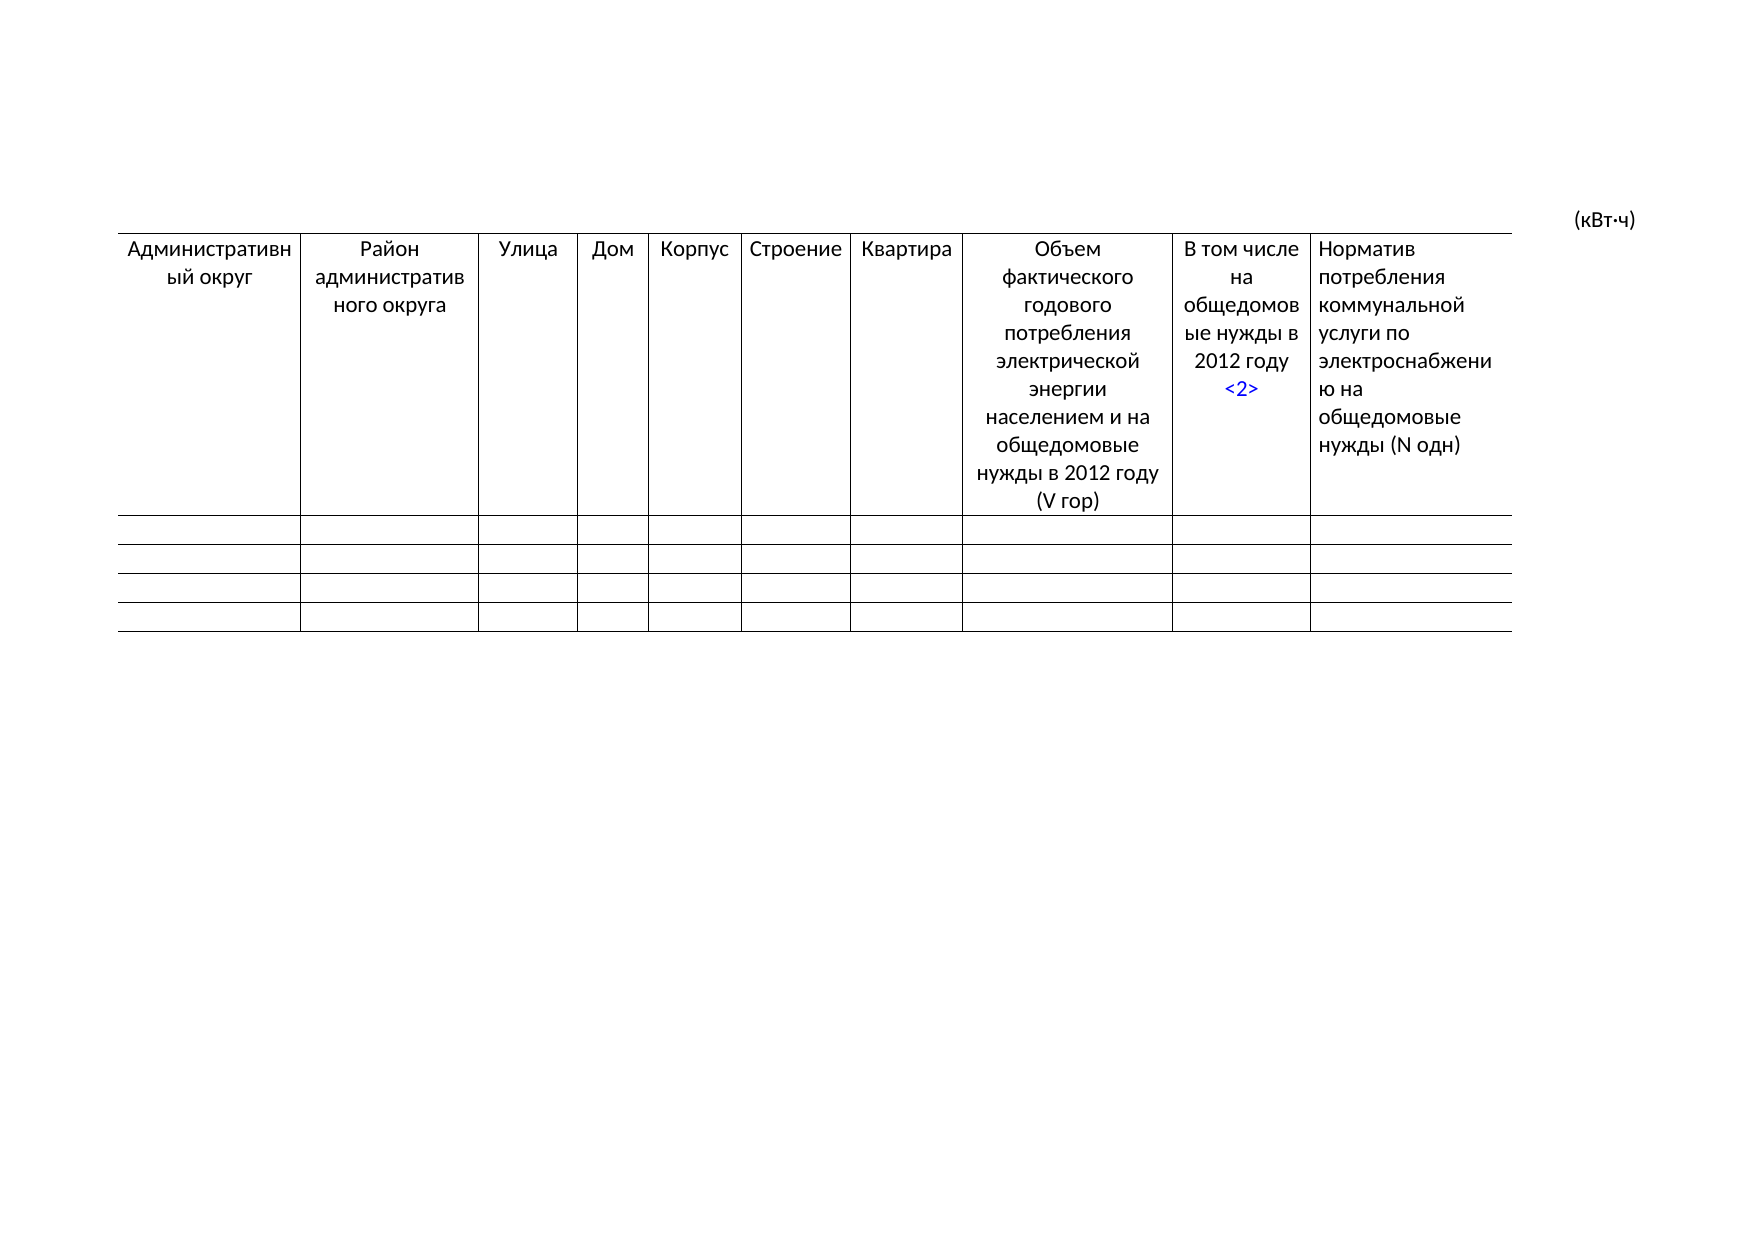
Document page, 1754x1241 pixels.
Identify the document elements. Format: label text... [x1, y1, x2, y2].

table_cell [649, 574, 741, 602]
table_cell [851, 516, 962, 543]
table_cell [649, 603, 741, 631]
table_cell [118, 603, 300, 631]
table_cell [578, 545, 648, 573]
table_cell [851, 603, 962, 631]
table_header Квартира [851, 234, 962, 514]
table_cell [1173, 574, 1310, 602]
table_cell [301, 516, 478, 543]
table_header Дом [578, 234, 648, 514]
table_cell [1311, 574, 1512, 602]
table_cell [742, 603, 850, 631]
table_cell [479, 545, 577, 573]
table_cell [479, 603, 577, 631]
table_header Объем фактического годового потребления электрической энергии населением и на общедомовые нужды в 2012 году (V гор) [963, 234, 1172, 514]
table_cell [742, 516, 850, 543]
table_header В том числе на общедомовые нужды в 2012 году <2> [1173, 234, 1310, 514]
table_cell [301, 545, 478, 573]
table_cell [742, 545, 850, 573]
table_cell [118, 574, 300, 602]
table_header Район административного округа [301, 234, 478, 514]
table_header Корпус [649, 234, 741, 514]
table_cell [118, 545, 300, 573]
table_cell [479, 574, 577, 602]
table_cell [1173, 603, 1310, 631]
table_cell [649, 545, 741, 573]
table_cell [742, 574, 850, 602]
table_cell [118, 516, 300, 543]
table_cell [1173, 545, 1310, 573]
table_cell [1311, 603, 1512, 631]
table_header Административный округ [118, 234, 300, 514]
table_header Строение [742, 234, 850, 514]
table_cell [301, 574, 478, 602]
table_cell [963, 516, 1172, 543]
table_cell [649, 516, 741, 543]
table_cell [1311, 545, 1512, 573]
table_cell [479, 516, 577, 543]
table_cell [1311, 516, 1512, 543]
table_cell [851, 545, 962, 573]
table_cell [963, 603, 1172, 631]
table_cell [1173, 516, 1310, 543]
text (кВт·ч) [118, 205, 1636, 233]
table_header Улица [479, 234, 577, 514]
table_cell [578, 516, 648, 543]
table_cell [963, 545, 1172, 573]
table_cell [963, 574, 1172, 602]
table_header Норматив потребления коммунальной услуги по электроснабжению на общедомовые нужды (N одн) [1311, 234, 1512, 514]
table_cell [851, 574, 962, 602]
table_cell [578, 574, 648, 602]
table_cell [578, 603, 648, 631]
table_cell [301, 603, 478, 631]
